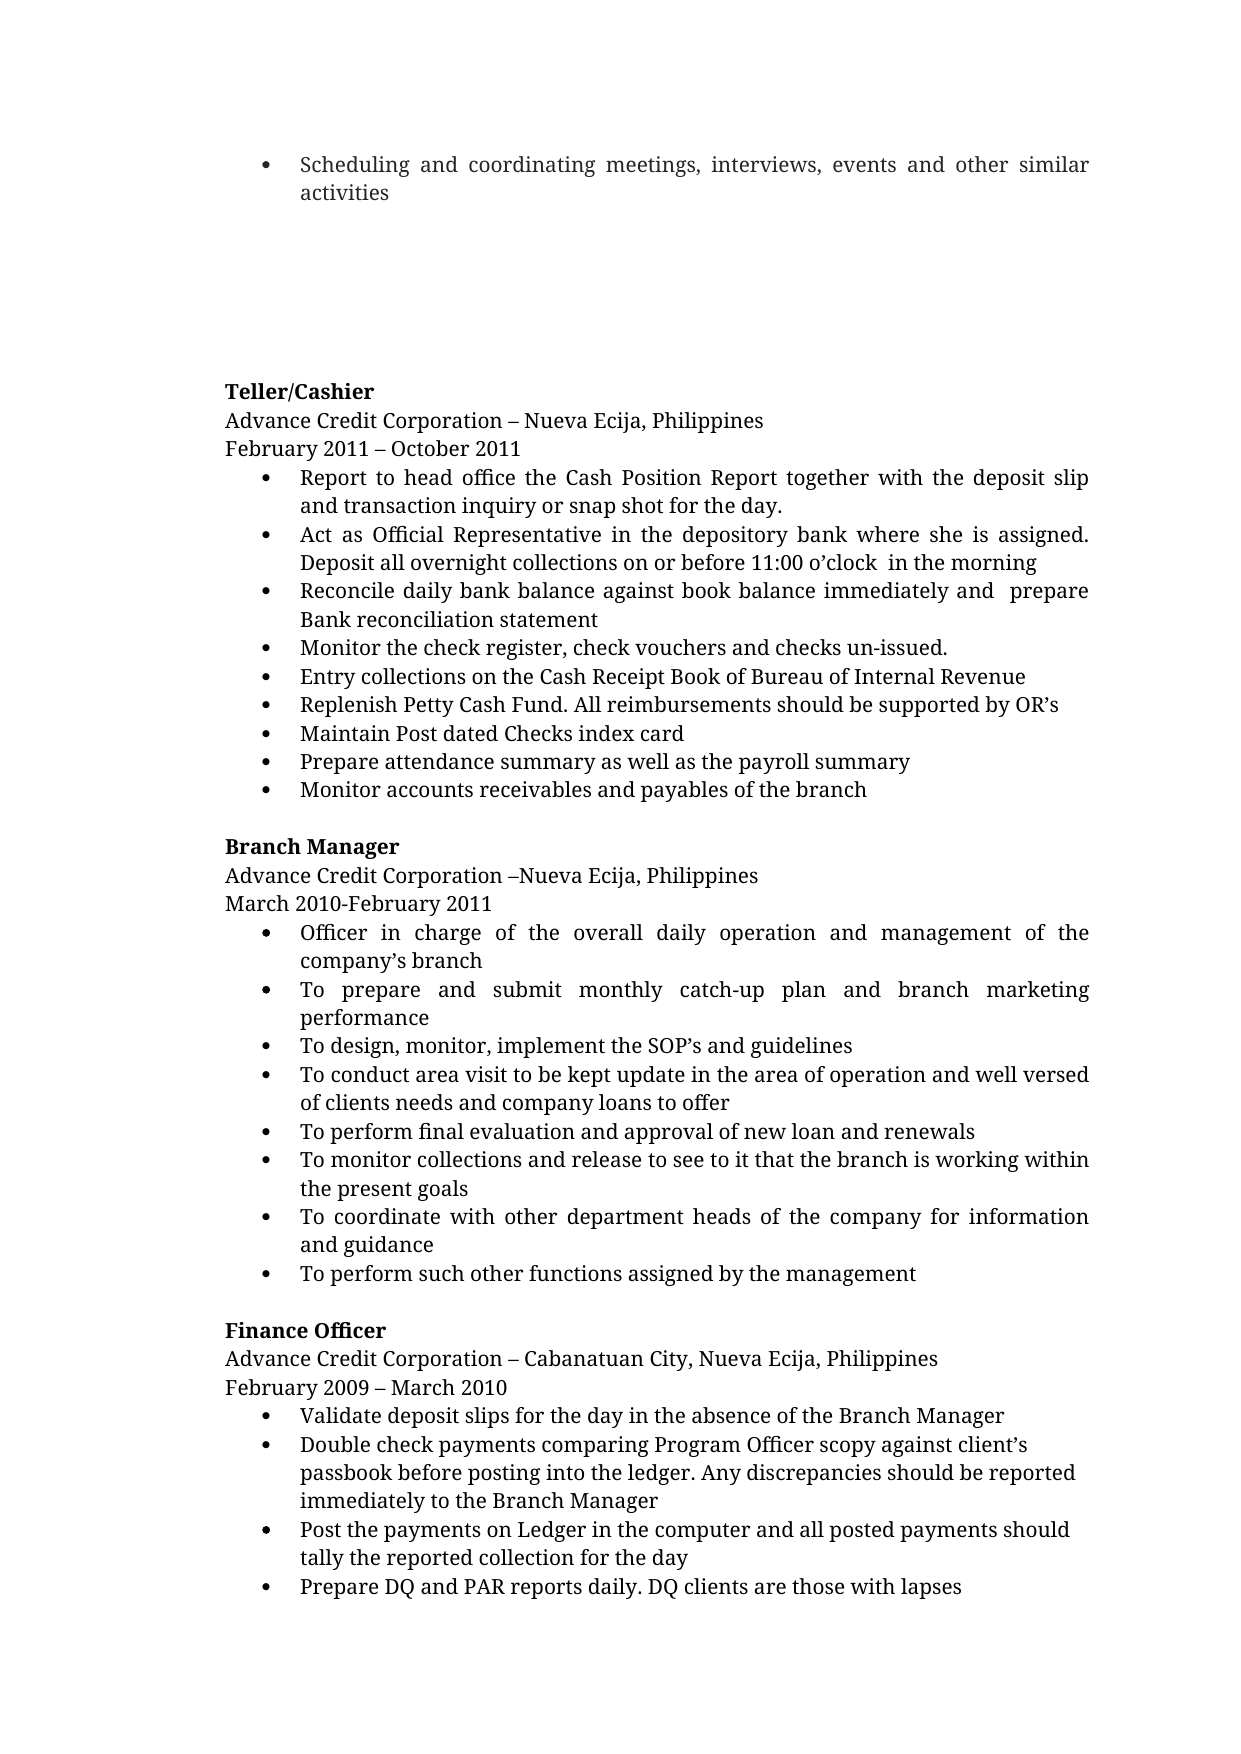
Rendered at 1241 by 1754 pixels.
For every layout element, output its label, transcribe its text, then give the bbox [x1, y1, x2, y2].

list Post the payments on Ledger in the computer and all posted payments should tally the reported collection for the day [262, 1515, 1090, 1572]
text Teller/Cashier [225, 377, 1090, 406]
text Finance Officer [225, 1316, 1090, 1344]
list To conduct area visit to be kept update in the area of operation and well versed of clients needs and company loans to offer [262, 1060, 1090, 1117]
list To monitor collections and release to see to it that the branch is working within the present goals [262, 1145, 1090, 1202]
list Maintain Post dated Checks index card [262, 719, 1090, 747]
list Validate deposit slips for the day in the absence of the Branch Manager [262, 1401, 1090, 1430]
list Monitor the check register, check vouchers and checks un-issued. [262, 633, 1090, 662]
list Prepare attendance summary as well as the payroll summary [262, 747, 1090, 776]
text Branch Manager [225, 832, 1090, 861]
list Scheduling and coordinating meetings, interviews, events and other similar activities [262, 150, 1090, 207]
list To coordinate with other department heads of the company for information and guidance [262, 1202, 1090, 1259]
text Advance Credit Corporation –Nueva Ecija, Philippines [225, 861, 1090, 889]
list Prepare DQ and PAR reports daily. DQ clients are those with lapses [262, 1572, 1090, 1600]
list Double check payments comparing Program Officer scopy against client’s passbook before posting into the ledger. Any discrepancies should be reported immediately to the Branch Manager [262, 1430, 1090, 1515]
text February 2009 – March 2010 [225, 1373, 1090, 1401]
text March 2010-February 2011 [225, 889, 1090, 918]
list Act as Official Representative in the depository bank where she is assigned. Deposit all overnight collections on or before 11:00 o’clock in the morning [262, 520, 1090, 577]
text Advance Credit Corporation – Nueva Ecija, Philippines [225, 406, 1090, 434]
list To prepare and submit monthly catch-up plan and branch marketing performance [262, 975, 1090, 1032]
list To perform final evaluation and approval of new loan and renewals [262, 1117, 1090, 1145]
list Entry collections on the Cash Receipt Book of Bureau of Internal Revenue [262, 662, 1090, 690]
text February 2011 – October 2011 [225, 434, 1090, 463]
list To design, monitor, implement the SOP’s and guidelines [262, 1032, 1090, 1060]
text Advance Credit Corporation – Cabanatuan City, Nueva Ecija, Philippines [225, 1344, 1090, 1373]
list To perform such other functions assigned by the management [262, 1259, 1090, 1287]
list Officer in charge of the overall daily operation and management of the company’s branch [262, 918, 1090, 975]
list Replenish Petty Cash Fund. All reimbursements should be supported by OR’s [262, 690, 1090, 719]
list Monitor accounts receivables and payables of the branch [262, 776, 1090, 804]
list Report to head office the Cash Position Report together with the deposit slip and transaction inquiry or snap shot for the day. [262, 463, 1090, 520]
list Reconcile daily bank balance against book balance immediately and prepare Bank reconciliation statement [262, 577, 1090, 633]
